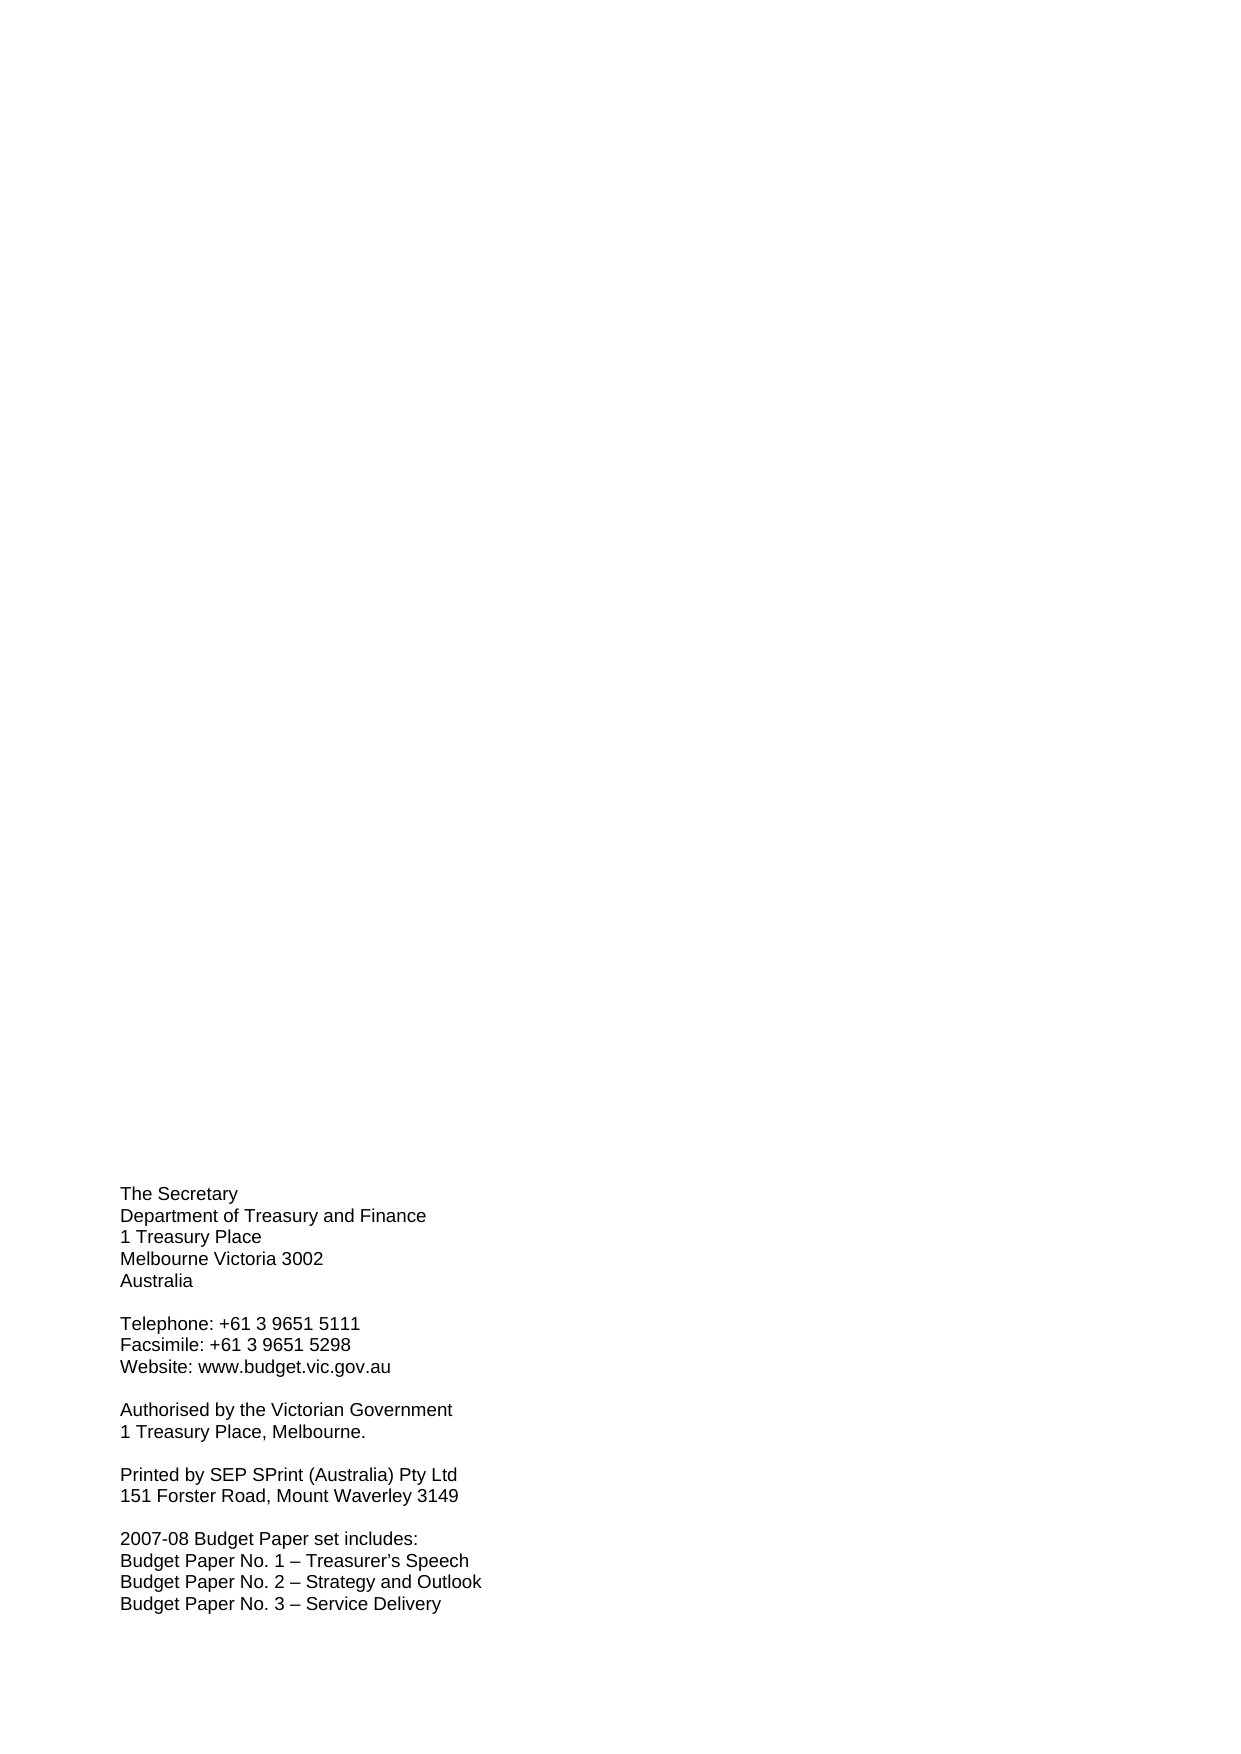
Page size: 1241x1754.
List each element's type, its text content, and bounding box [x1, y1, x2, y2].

text Budget Paper No. 2 – Strategy and Outlook [120, 1571, 1120, 1593]
text Department of Treasury and Finance [120, 1205, 1120, 1226]
text Melbourne Victoria 3002 [120, 1248, 1120, 1269]
text Printed by SEP SPrint (Australia) Pty Ltd [120, 1463, 1120, 1485]
text Authorised by the Victorian Government [120, 1399, 1120, 1420]
text Facsimile: +61 3 9651 5298 [120, 1334, 1120, 1356]
text Telephone: +61 3 9651 5111 [120, 1313, 1120, 1334]
text Australia [120, 1269, 1120, 1291]
text Budget Paper No. 3 – Service Delivery [120, 1593, 1120, 1614]
text The Secretary [120, 1183, 1120, 1205]
text Budget Paper No. 1 – Treasurer’s Speech [120, 1550, 1120, 1571]
text 1 Treasury Place, Melbourne. [120, 1420, 1120, 1442]
text 151 Forster Road, Mount Waverley 3149 [120, 1485, 1120, 1507]
text 1 Treasury Place [120, 1226, 1120, 1248]
text Website: www.budget.vic.gov.au [120, 1356, 1120, 1377]
text 2007-08 Budget Paper set includes: [120, 1528, 1120, 1550]
